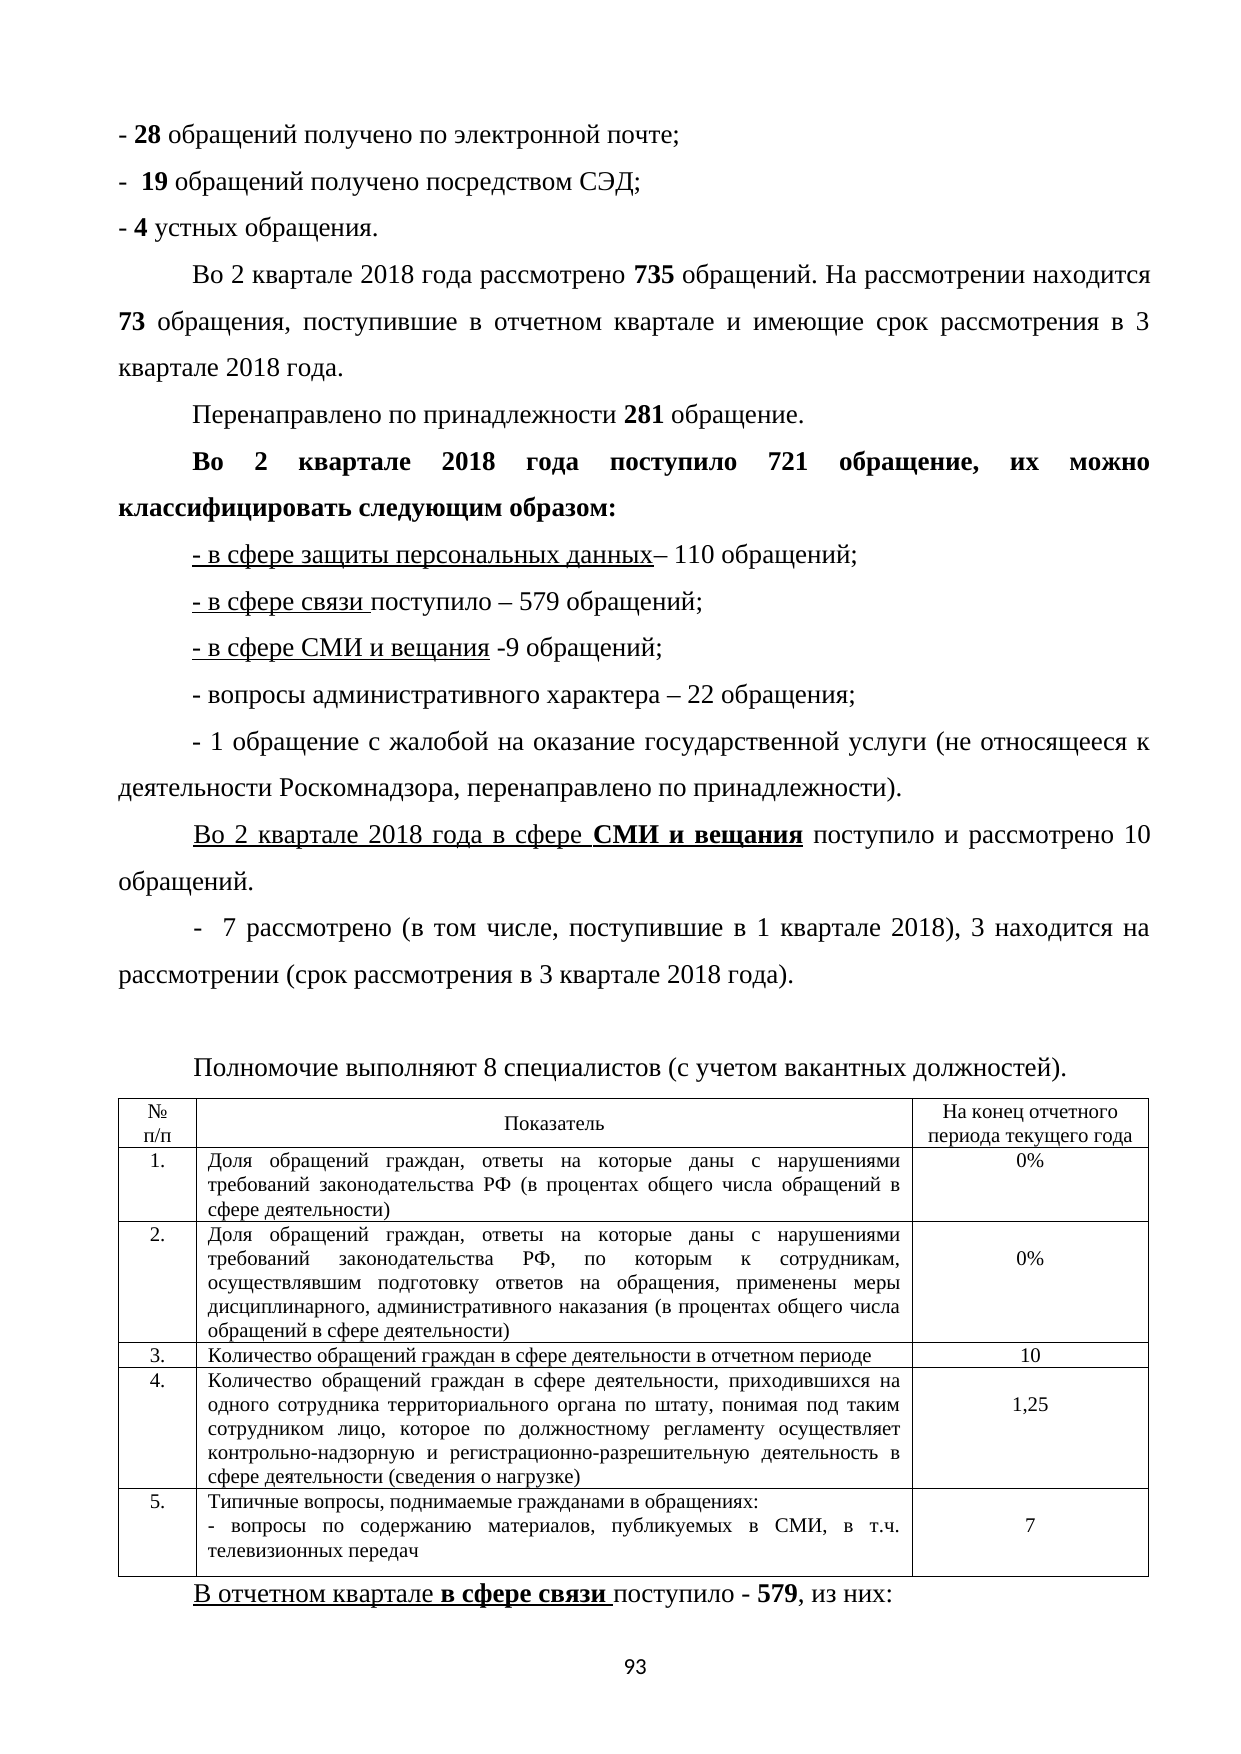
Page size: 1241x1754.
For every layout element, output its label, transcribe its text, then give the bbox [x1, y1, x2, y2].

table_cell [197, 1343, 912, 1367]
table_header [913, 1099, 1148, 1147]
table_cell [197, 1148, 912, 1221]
text В отчетном квартале в сфере связи поступило - 579, из них: [118, 1577, 1152, 1608]
text - 4 устных обращения. [118, 211, 1152, 243]
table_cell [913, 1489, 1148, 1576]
text - в сфере СМИ и вещания -9 обращений; [118, 631, 1152, 663]
text - в сфере защиты персональных данных– 110 обращений; [118, 538, 1152, 569]
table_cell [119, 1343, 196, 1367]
text - вопросы административного характера – 22 обращения; [118, 678, 1152, 709]
text - в сфере связи поступило – 579 обращений; [118, 585, 1152, 616]
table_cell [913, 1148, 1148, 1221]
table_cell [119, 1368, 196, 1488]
text - 7 рассмотрено (в том числе, поступившие в 1 квартале 2018), 3 находится на рассмотрении (срок рассмотрения в 3 квартале 2018 года). [118, 911, 1152, 989]
text Во 2 квартале 2018 года поступило 721 обращение, их можно классифицировать следующим образом: [118, 445, 1152, 523]
text Полномочие выполняют 8 специалистов (с учетом вакантных должностей). [118, 1051, 1152, 1083]
text - 28 обращений получено по электронной почте; [118, 118, 1152, 149]
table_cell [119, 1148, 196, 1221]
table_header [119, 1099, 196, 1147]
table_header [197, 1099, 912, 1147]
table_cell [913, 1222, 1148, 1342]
text Во 2 квартале 2018 года рассмотрено 735 обращений. На рассмотрении находится 73 обращения, поступившие в отчетном квартале и имеющие срок рассмотрения в 3 квартале 2018 года. [118, 258, 1152, 383]
text - 1 обращение с жалобой на оказание государственной услуги (не относящееся к деятельности Роскомнадзора, перенаправлено по принадлежности). [118, 725, 1152, 803]
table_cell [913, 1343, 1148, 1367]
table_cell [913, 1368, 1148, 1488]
text - 19 обращений получено посредством СЭД; [118, 165, 1152, 196]
text Во 2 квартале 2018 года в сфере СМИ и вещания поступило и рассмотрено 10 обращений. [118, 818, 1152, 896]
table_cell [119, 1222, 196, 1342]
text Перенаправлено по принадлежности 281 обращение. [118, 398, 1152, 429]
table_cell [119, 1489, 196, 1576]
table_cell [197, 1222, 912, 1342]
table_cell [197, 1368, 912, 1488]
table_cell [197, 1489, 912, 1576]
